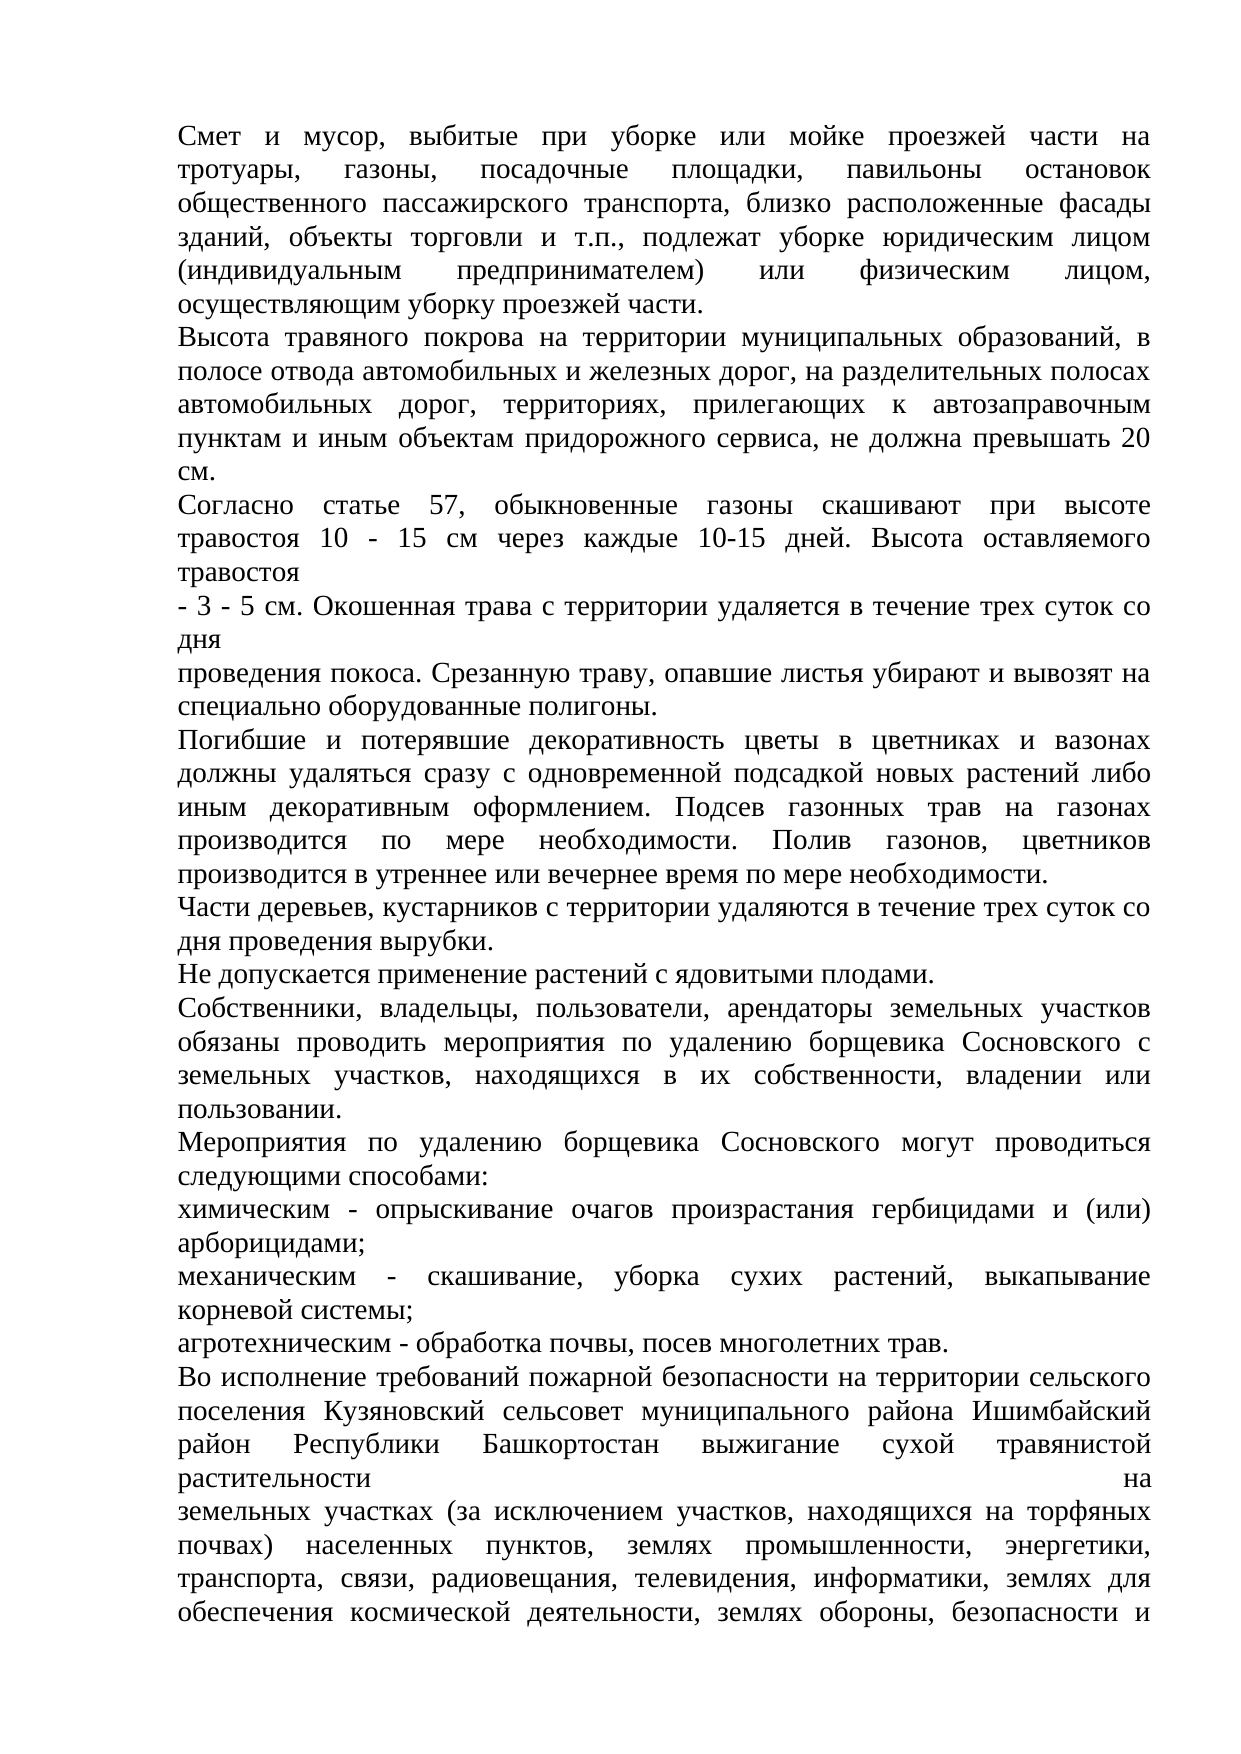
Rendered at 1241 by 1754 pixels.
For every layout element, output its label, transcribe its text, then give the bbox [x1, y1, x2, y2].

text Не допускается применение растений с ядовитыми плодами. [177, 957, 1152, 990]
text Погибшие и потерявшие декоративность цветы в цветниках и вазонах должны удаляться сразу с одновременной подсадкой новых растений либо иным декоративным оформлением. Подсев газонных трав на газонах производится по мере необходимости. Полив газонов, цветников производится в утреннее или вечернее время по мере необходимости. [177, 722, 1152, 889]
text Части деревьев, кустарников с территории удаляются в течение трех суток со дня проведения вырубки. [177, 889, 1152, 957]
text Смет и мусор, выбитые при уборке или мойке проезжей части на тротуары, газоны, посадочные площадки, павильоны остановок общественного пассажирского транспорта, близко расположенные фасады зданий, объекты торговли и т.п., подлежат уборке юридическим лицом (индивидуальным предпринимателем) или физическим лицом, осуществляющим уборку проезжей части. [177, 118, 1152, 319]
text механическим - скашивание, уборка сухих растений, выкапывание корневой системы; [177, 1258, 1152, 1326]
text Согласно статье 57, обыкновенные газоны скашивают при высоте травостоя 10 - 15 см через каждые 10-15 дней. Высота оставляемого травостоя - 3 - 5 см. Окошенная трава с территории удаляется в течение трех суток со дня проведения покоса. Срезанную траву, опавшие листья убирают и вывозят на специально оборудованные полигоны. [177, 487, 1152, 722]
text Мероприятия по удалению борщевика Сосновского могут проводиться следующими способами: [177, 1124, 1152, 1191]
text химическим - опрыскивание очагов произрастания гербицидами и (или) арборицидами; [177, 1191, 1152, 1258]
text Высота травяного покрова на территории муниципальных образований, в полосе отвода автомобильных и железных дорог, на разделительных полосах автомобильных дорог, территориях, прилегающих к автозаправочным пунктам и иным объектам придорожного сервиса, не должна превышать 20 см. [177, 319, 1152, 487]
text Собственники, владельцы, пользователи, арендаторы земельных участков обязаны проводить мероприятия по удалению борщевика Сосновского с земельных участков, находящихся в их собственности, владении или пользовании. [177, 990, 1152, 1124]
text агротехническим - обработка почвы, посев многолетних трав. [177, 1326, 1152, 1359]
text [177, 1359, 1152, 1627]
